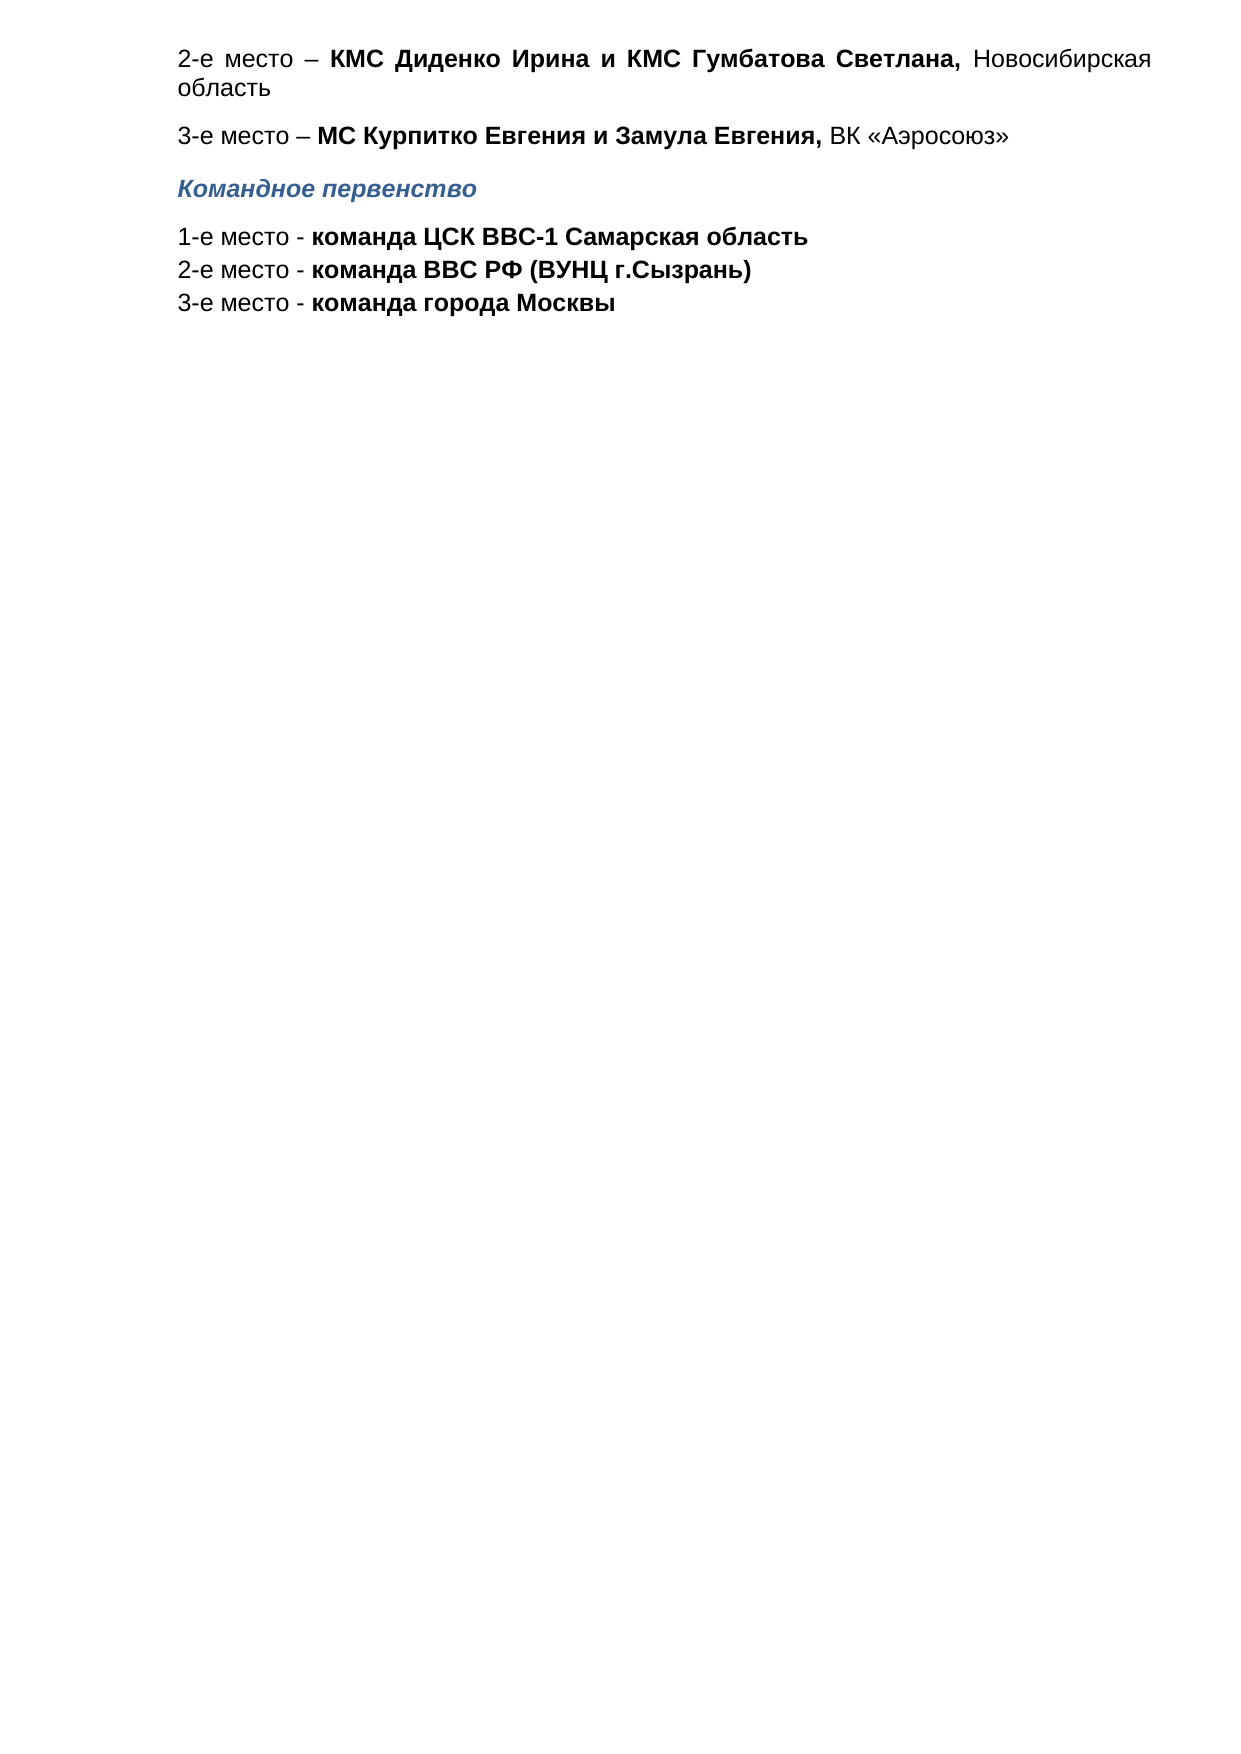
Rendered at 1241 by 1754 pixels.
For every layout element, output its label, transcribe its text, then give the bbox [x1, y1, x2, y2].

text 2-е место – КМС Диденко Ирина и КМС Гумбатова Светлана, Новосибирская область [177, 44, 1152, 102]
text Командное первенство [177, 174, 1152, 202]
text 1-е место - команда ЦСК ВВС-1 Самарская область [177, 222, 1152, 250]
text 2-е место - команда ВВС РФ (ВУНЦ г.Сызрань) [177, 255, 1152, 283]
text 3-е место – МС Курпитко Евгения и Замула Евгения, ВК «Аэросоюз» [177, 121, 1152, 150]
text 3-е место - команда города Москвы [177, 288, 1152, 316]
